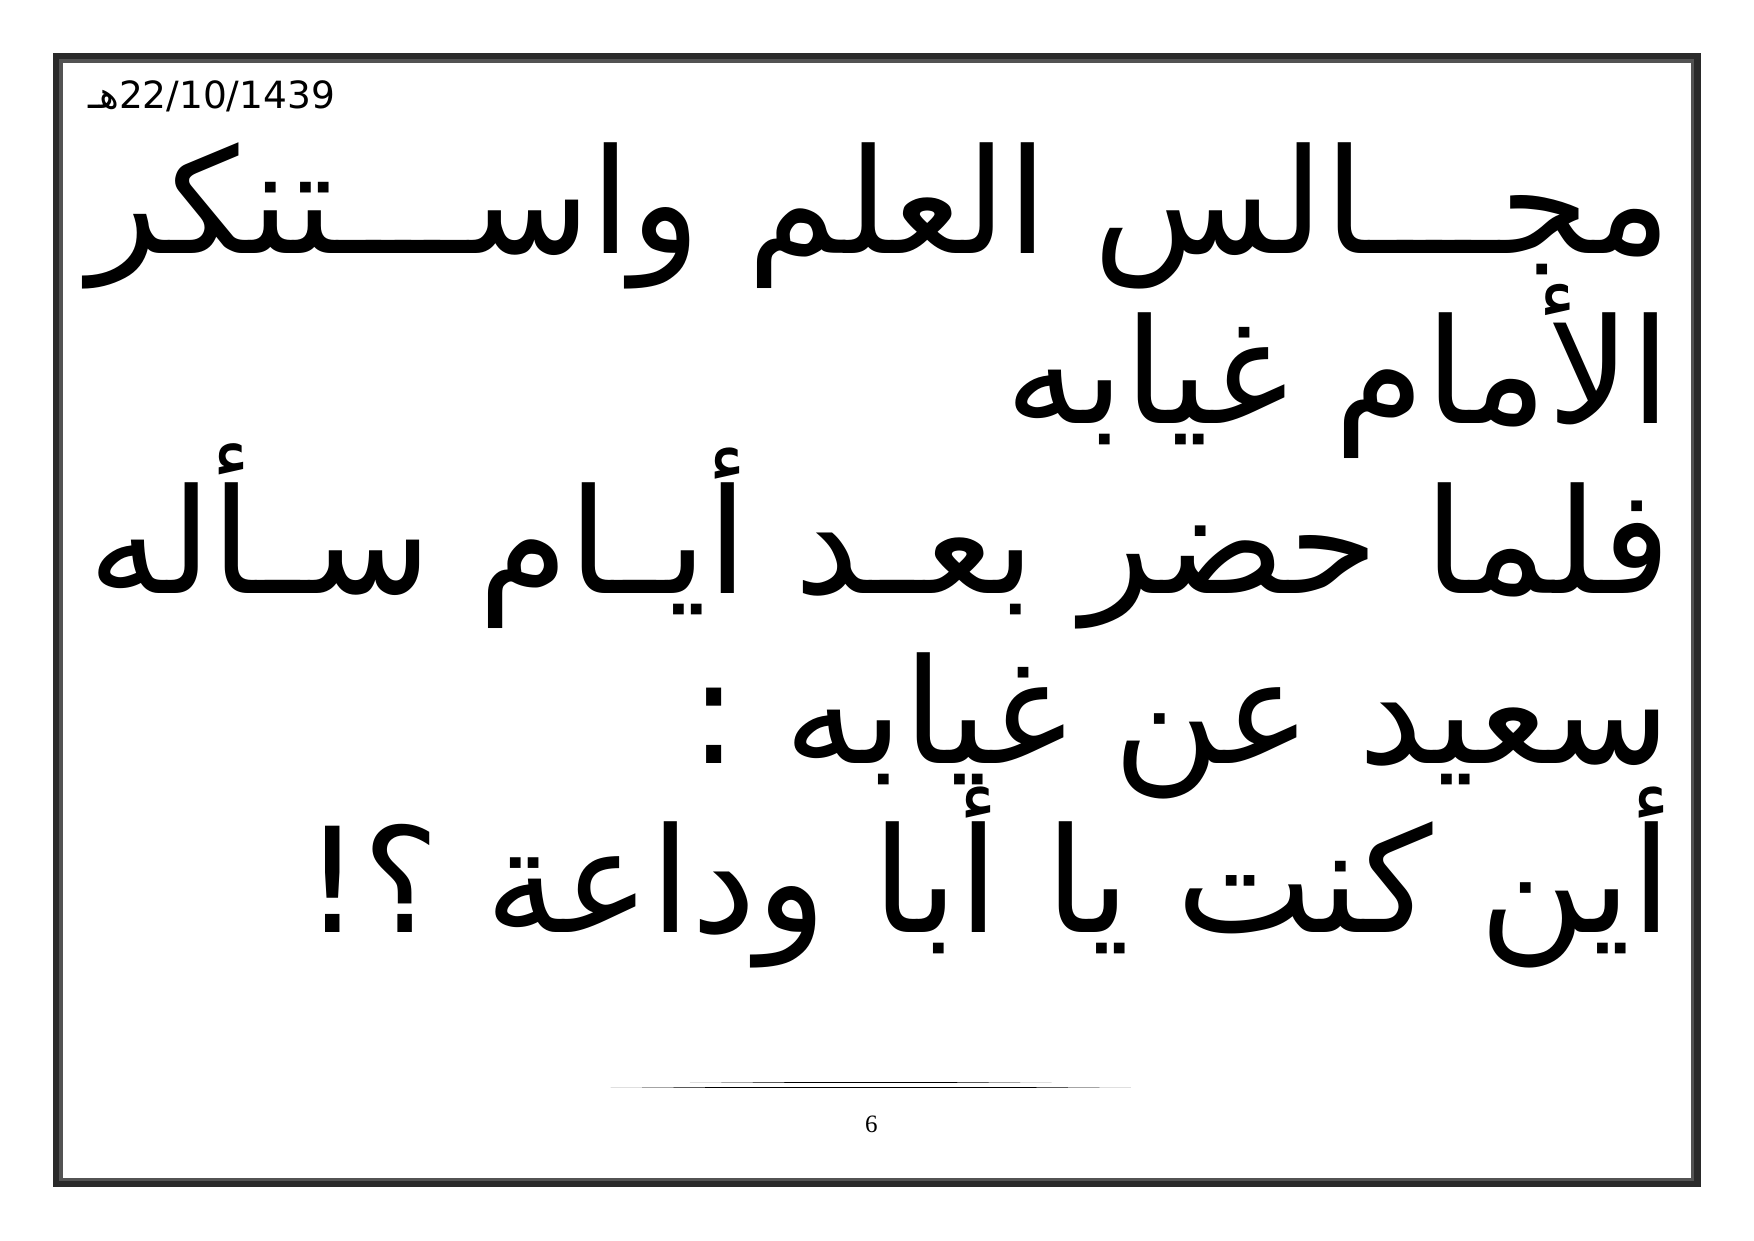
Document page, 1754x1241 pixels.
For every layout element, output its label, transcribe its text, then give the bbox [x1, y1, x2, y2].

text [89, 118, 1672, 458]
text أين كنت يا أبا وداعة ؟! [89, 797, 1672, 967]
text فلما حضر بعد أيام سأله سعيد عن غيابه : [89, 458, 1672, 797]
